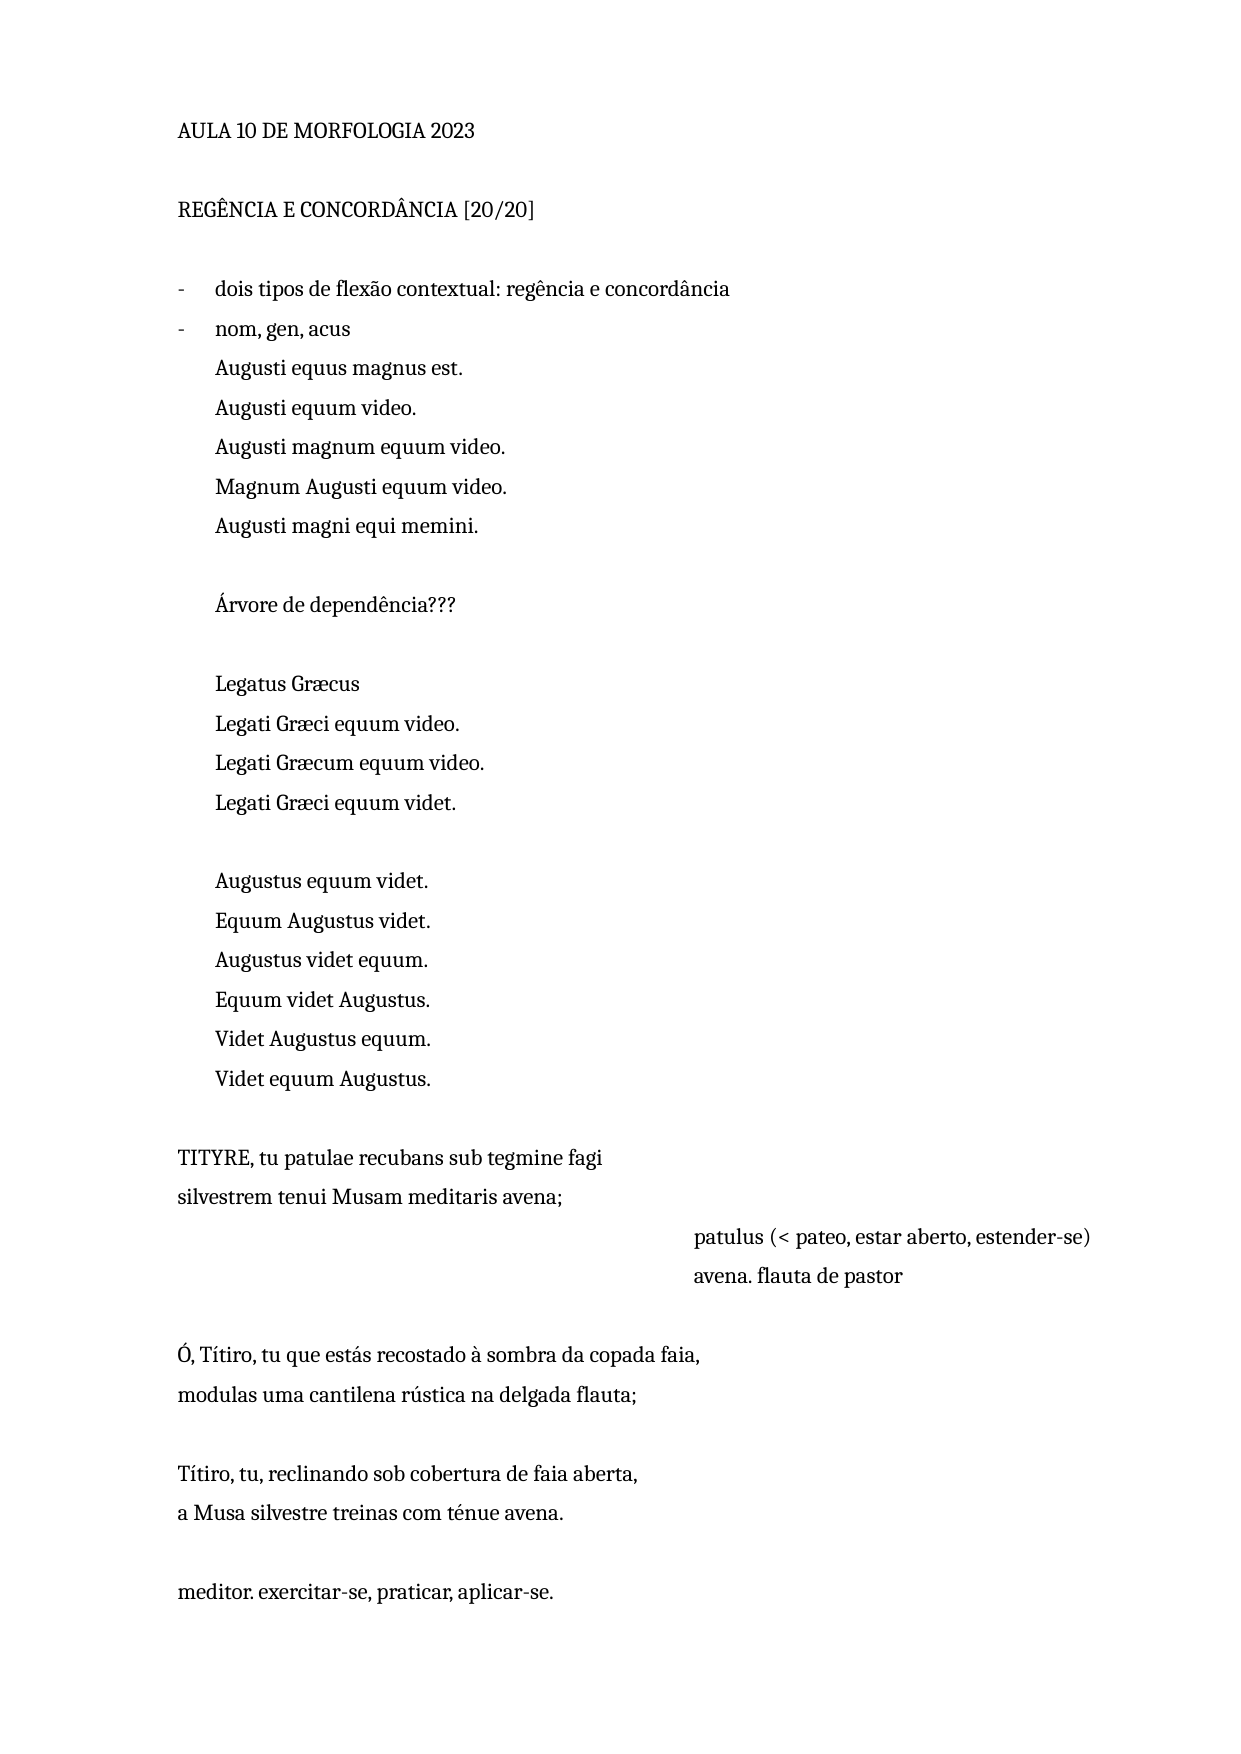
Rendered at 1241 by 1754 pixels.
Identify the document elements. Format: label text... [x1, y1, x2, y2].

list dois tipos de flexão contextual: regência e concordância [177, 276, 1152, 302]
text a Musa silvestre treinas com ténue avena. [177, 1500, 1152, 1526]
text TITYRE, tu patulae recubans sub tegmine fagi [177, 1144, 1152, 1171]
text silvestrem tenui Musam meditaris avena; [177, 1184, 1152, 1210]
text REGÊNCIA E CONCORDÂNCIA [20/20] [177, 197, 1152, 223]
list Videt equum Augustus. [215, 1066, 1152, 1092]
text meditor. exercitar-se, praticar, aplicar-se. [177, 1579, 1152, 1605]
list Magnum Augusti equum video. [215, 473, 1152, 500]
list Legati Græci equum videt. [215, 789, 1152, 816]
list nom, gen, acus [177, 316, 1152, 342]
text AULA 10 DE MORFOLOGIA 2023 [177, 118, 1152, 144]
list Augusti magni equi memini. [215, 513, 1152, 539]
list Augusti equum video. [215, 394, 1152, 421]
text Ó, Títiro, tu que estás recostado à sombra da copada faia, [177, 1342, 1152, 1368]
list Augustus equum videt. [215, 868, 1152, 894]
list Legati Græci equum video. [215, 710, 1152, 737]
list Videt Augustus equum. [215, 1026, 1152, 1052]
list Augustus videt equum. [215, 947, 1152, 973]
text modulas uma cantilena rústica na delgada flauta; [177, 1381, 1152, 1408]
list Augusti equus magnus est. [215, 355, 1152, 381]
list Equum videt Augustus. [215, 987, 1152, 1013]
list Legatus Græcus [215, 671, 1152, 697]
list Legati Græcum equum video. [215, 750, 1152, 776]
list Equum Augustus videt. [215, 908, 1152, 934]
text patulus (< pateo, estar aberto, estender-se) [177, 1223, 1152, 1250]
text avena. flauta de pastor [620, 1263, 1152, 1289]
list Augusti magnum equum video. [215, 434, 1152, 460]
text Títiro, tu, reclinando sob cobertura de faia aberta, [177, 1460, 1152, 1487]
list Árvore de dependência??? [215, 592, 1152, 618]
